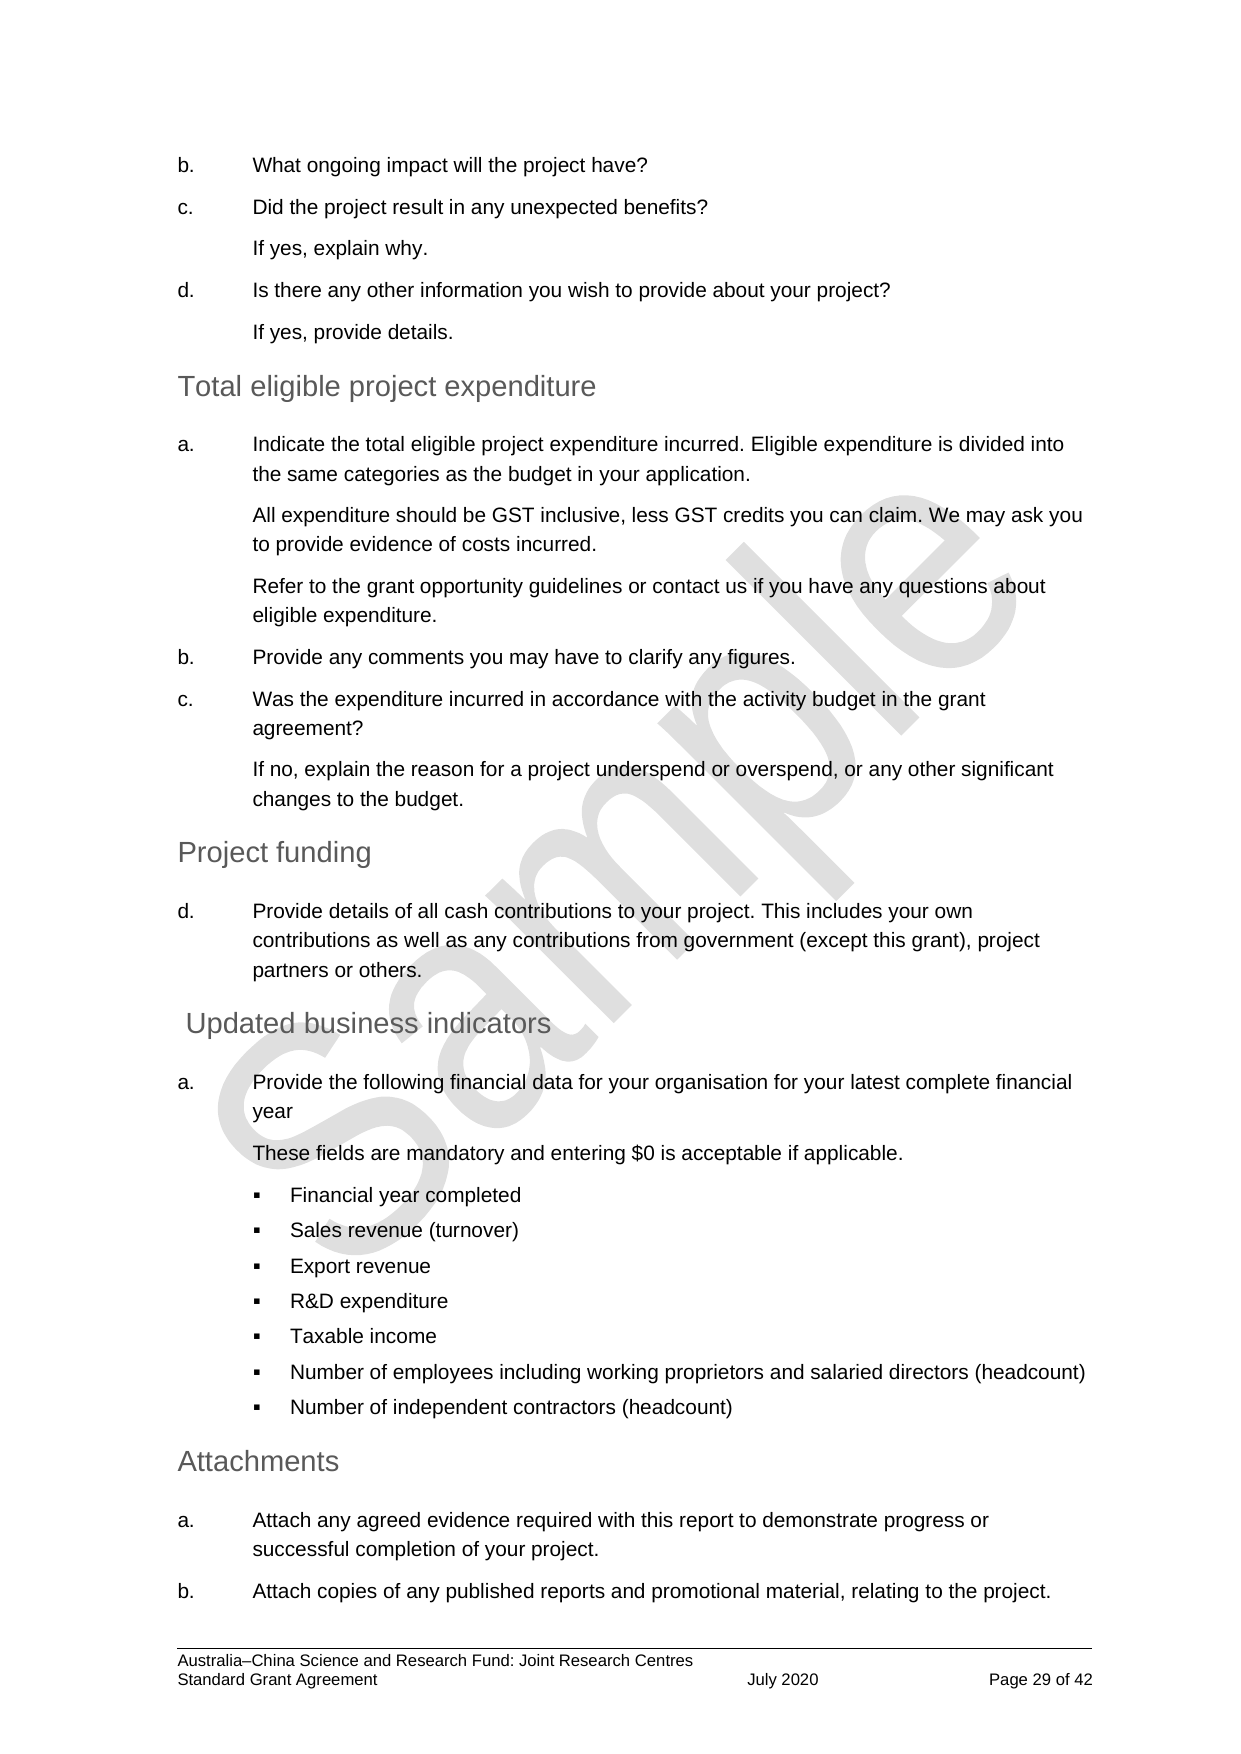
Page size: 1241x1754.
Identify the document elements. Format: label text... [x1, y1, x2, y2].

text If yes, explain why. [252, 231, 1092, 260]
list Number of employees including working proprietors and salaried directors (headcount) [252, 1354, 1092, 1384]
text If yes, provide details. [252, 314, 1092, 343]
list Export revenue [252, 1248, 1092, 1277]
list Attach copies of any published reports and promotional material, relating to the project. [177, 1573, 1092, 1603]
list Provide details of all cash contributions to your project. This includes your own contributions as well as any contributions from government (except this grant), project partners or others. [177, 894, 1092, 981]
list Indicate the total eligible project expenditure incurred. Eligible expenditure is divided into the same categories as the budget in your application. [177, 427, 1092, 485]
list Number of independent contractors (headcount) [252, 1390, 1092, 1419]
list What ongoing impact will the project have? [177, 148, 1092, 177]
list Attach any agreed evidence required with this report to demonstrate progress or successful completion of your project. [177, 1503, 1092, 1561]
subtitle Attachments [177, 1444, 1092, 1478]
text All expenditure should be GST inclusive, less GST credits you can claim. We may ask you to provide evidence of costs incurred. [252, 498, 1092, 556]
text These fields are mandatory and entering $0 is acceptable if applicable. [252, 1136, 1092, 1165]
subtitle Project funding [177, 835, 1092, 869]
list Taxable income [252, 1319, 1092, 1348]
subtitle Total eligible project expenditure [177, 368, 1092, 402]
list Did the project result in any unexpected benefits? [177, 189, 1092, 218]
list Financial year completed [252, 1177, 1092, 1207]
list Provide any comments you may have to clarify any figures. [177, 639, 1092, 669]
list Sales revenue (turnover) [252, 1213, 1092, 1242]
list R&D expenditure [252, 1284, 1092, 1313]
text Refer to the grant opportunity guidelines or contact us if you have any questions about eligible expenditure. [252, 569, 1092, 627]
list Provide the following financial data for your organisation for your latest complete financial year [177, 1065, 1092, 1123]
list Was the expenditure incurred in accordance with the activity budget in the grant agreement? [177, 681, 1092, 739]
subtitle Updated business indicators [177, 1006, 1092, 1040]
text If no, explain the reason for a project underspend or overspend, or any other significant changes to the budget. [252, 752, 1092, 810]
list Is there any other information you wish to provide about your project? [177, 273, 1092, 302]
